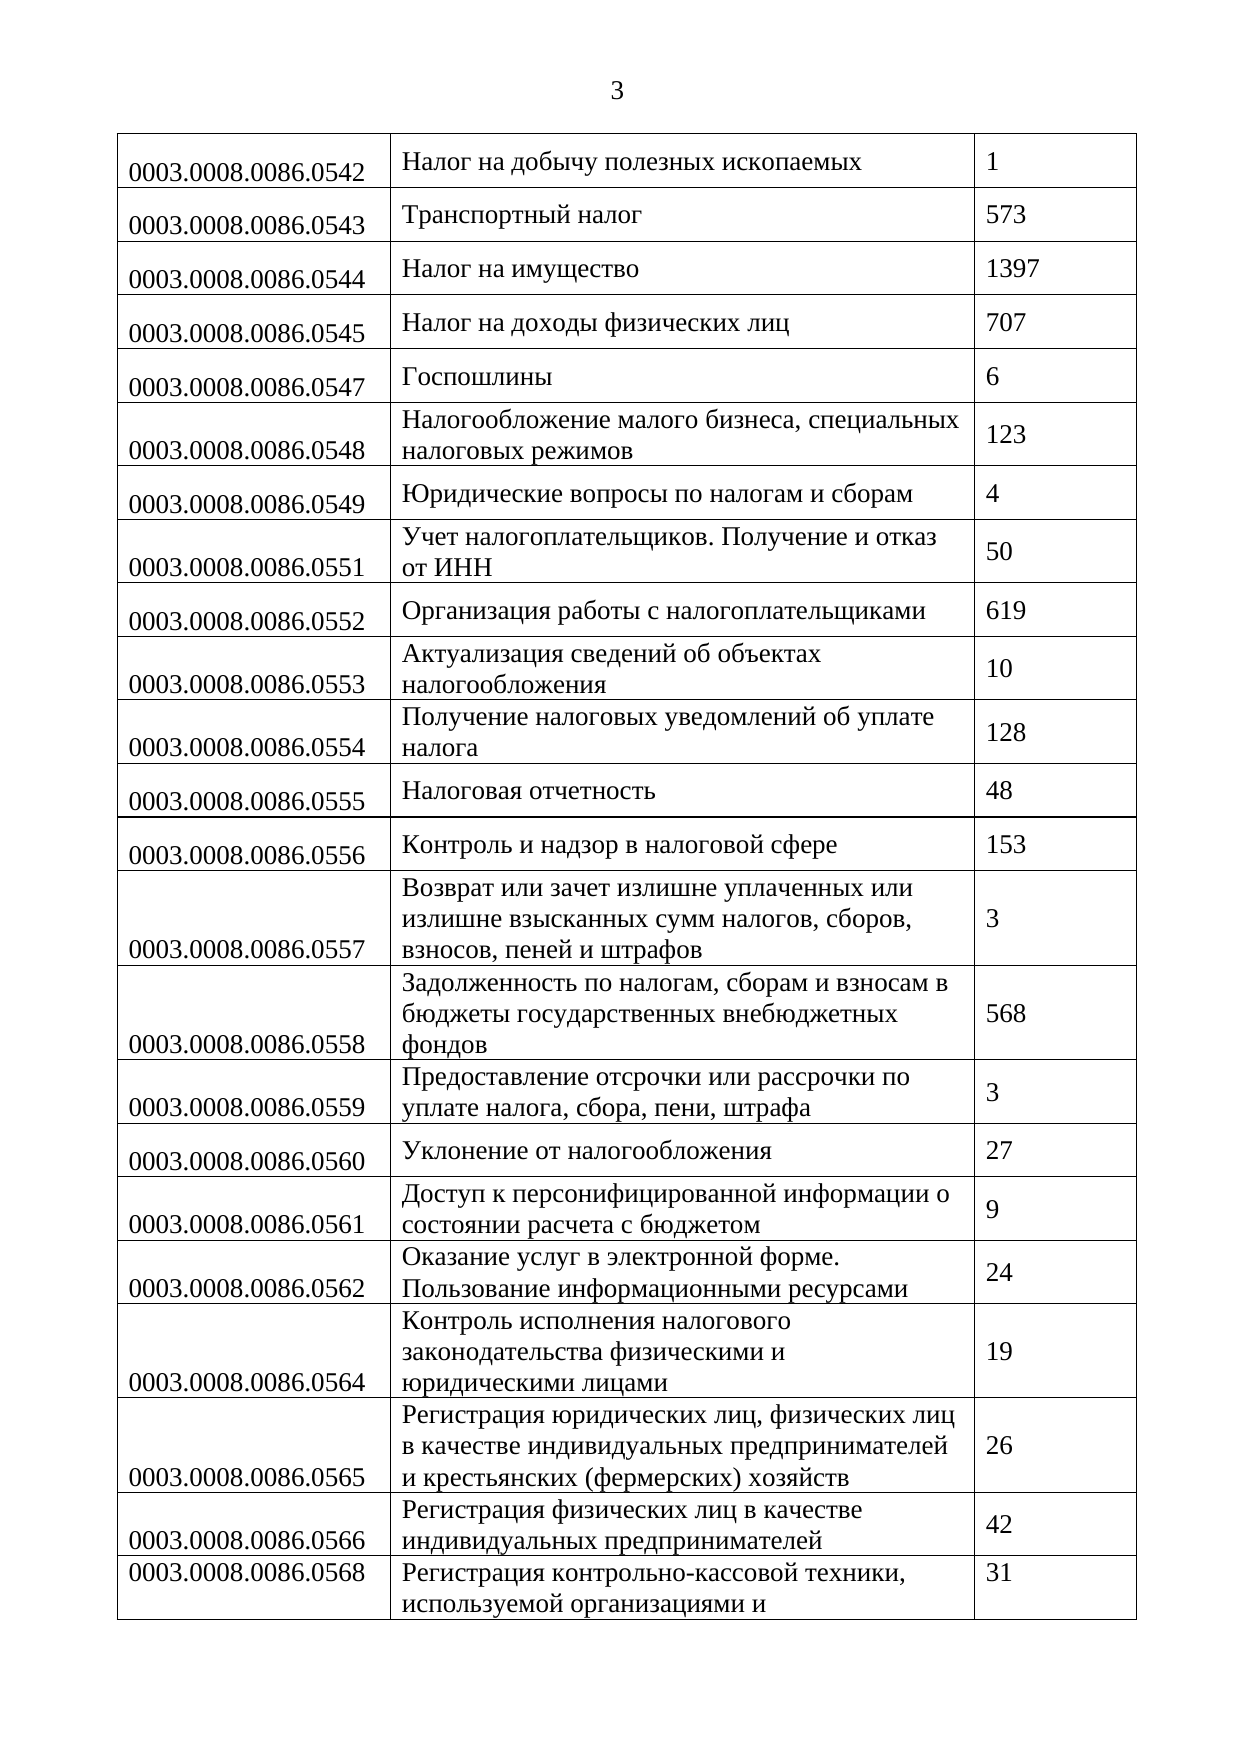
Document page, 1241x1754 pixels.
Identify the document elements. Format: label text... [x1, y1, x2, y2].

table_cell 573 [975, 188, 1136, 241]
table_cell 128 [975, 700, 1136, 763]
table_cell Оказание услуг в электронной форме. Пользование информационными ресурсами [391, 1241, 974, 1303]
table_cell 0003.0008.0086.0544 [118, 242, 390, 294]
table_cell 0003.0008.0086.0548 [118, 403, 390, 465]
table_cell 0003.0008.0086.0545 [118, 295, 390, 348]
table_cell 0003.0008.0086.0556 [118, 818, 390, 870]
table_cell Регистрация физических лиц в качестве индивидуальных предпринимателей [391, 1493, 974, 1555]
table_cell 0003.0008.0086.0564 [118, 1304, 390, 1397]
table_cell Регистрация юридических лиц, физических лиц в качестве индивидуальных предпринимателей и крестьянских (фермерских) хозяйств [391, 1398, 974, 1492]
table_cell 26 [975, 1398, 1136, 1492]
table_cell 0003.0008.0086.0558 [118, 966, 390, 1059]
table_cell 707 [975, 295, 1136, 348]
table_cell Организация работы с налогоплательщиками [391, 583, 974, 636]
table_cell 0003.0008.0086.0542 [118, 134, 390, 187]
table_cell 0003.0008.0086.0551 [118, 520, 390, 582]
table_cell Транспортный налог [391, 188, 974, 241]
table_cell 9 [975, 1177, 1136, 1239]
table_cell 42 [975, 1493, 1136, 1555]
table_cell 1 [975, 134, 1136, 187]
table_cell 0003.0008.0086.0559 [118, 1060, 390, 1122]
table_cell 0003.0008.0086.0565 [118, 1398, 390, 1492]
table_cell 3 [975, 871, 1136, 964]
table_cell Уклонение от налогообложения [391, 1124, 974, 1176]
table_cell 0003.0008.0086.0553 [118, 637, 390, 699]
table_cell 153 [975, 818, 1136, 870]
table_cell Госпошлины [391, 349, 974, 402]
table_cell 0003.0008.0086.0543 [118, 188, 390, 241]
table_cell 0003.0008.0086.0566 [118, 1493, 390, 1555]
table_cell Актуализация сведений об объектах налогообложения [391, 637, 974, 699]
table_cell 27 [975, 1124, 1136, 1176]
table_cell Учет налогоплательщиков. Получение и отказ от ИНН [391, 520, 974, 582]
table_cell 6 [975, 349, 1136, 402]
table_cell 0003.0008.0086.0561 [118, 1177, 390, 1239]
table_cell 19 [975, 1304, 1136, 1397]
table_cell 123 [975, 403, 1136, 465]
table_cell Налог на имущество [391, 242, 974, 294]
table_cell Контроль исполнения налогового законодательства физическими и юридическими лицами [391, 1304, 974, 1397]
table_cell 0003.0008.0086.0549 [118, 466, 390, 519]
table_cell 0003.0008.0086.0547 [118, 349, 390, 402]
table_cell 1397 [975, 242, 1136, 294]
table_cell 24 [975, 1241, 1136, 1303]
table_cell Налог на добычу полезных ископаемых [391, 134, 974, 187]
table_cell 0003.0008.0086.0554 [118, 700, 390, 763]
table_cell Налоговая отчетность [391, 764, 974, 816]
table_cell 0003.0008.0086.0555 [118, 764, 390, 816]
table_cell Юридические вопросы по налогам и сборам [391, 466, 974, 519]
table_cell 0003.0008.0086.0552 [118, 583, 390, 636]
table_cell 31 [975, 1556, 1136, 1618]
table_cell Доступ к персонифицированной информации о состоянии расчета с бюджетом [391, 1177, 974, 1239]
table_cell 48 [975, 764, 1136, 816]
table_cell 10 [975, 637, 1136, 699]
table_cell 3 [975, 1060, 1136, 1122]
table_cell Возврат или зачет излишне уплаченных или излишне взысканных сумм налогов, сборов, взносов, пеней и штрафов [391, 871, 974, 964]
table_cell 0003.0008.0086.0562 [118, 1241, 390, 1303]
table_cell Получение налоговых уведомлений об уплате налога [391, 700, 974, 763]
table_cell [391, 1556, 974, 1618]
table_cell Контроль и надзор в налоговой сфере [391, 818, 974, 870]
table_cell 568 [975, 966, 1136, 1059]
table_cell 0003.0008.0086.0568 [118, 1556, 390, 1618]
table_cell 50 [975, 520, 1136, 582]
table_cell Задолженность по налогам, сборам и взносам в бюджеты государственных внебюджетных фондов [391, 966, 974, 1059]
table_cell 619 [975, 583, 1136, 636]
table_cell Налог на доходы физических лиц [391, 295, 974, 348]
table_cell 0003.0008.0086.0560 [118, 1124, 390, 1176]
table_cell 4 [975, 466, 1136, 519]
table_cell 0003.0008.0086.0557 [118, 871, 390, 964]
table_cell Налогообложение малого бизнеса, специальных налоговых режимов [391, 403, 974, 465]
table_cell Предоставление отсрочки или рассрочки по уплате налога, сбора, пени, штрафа [391, 1060, 974, 1122]
